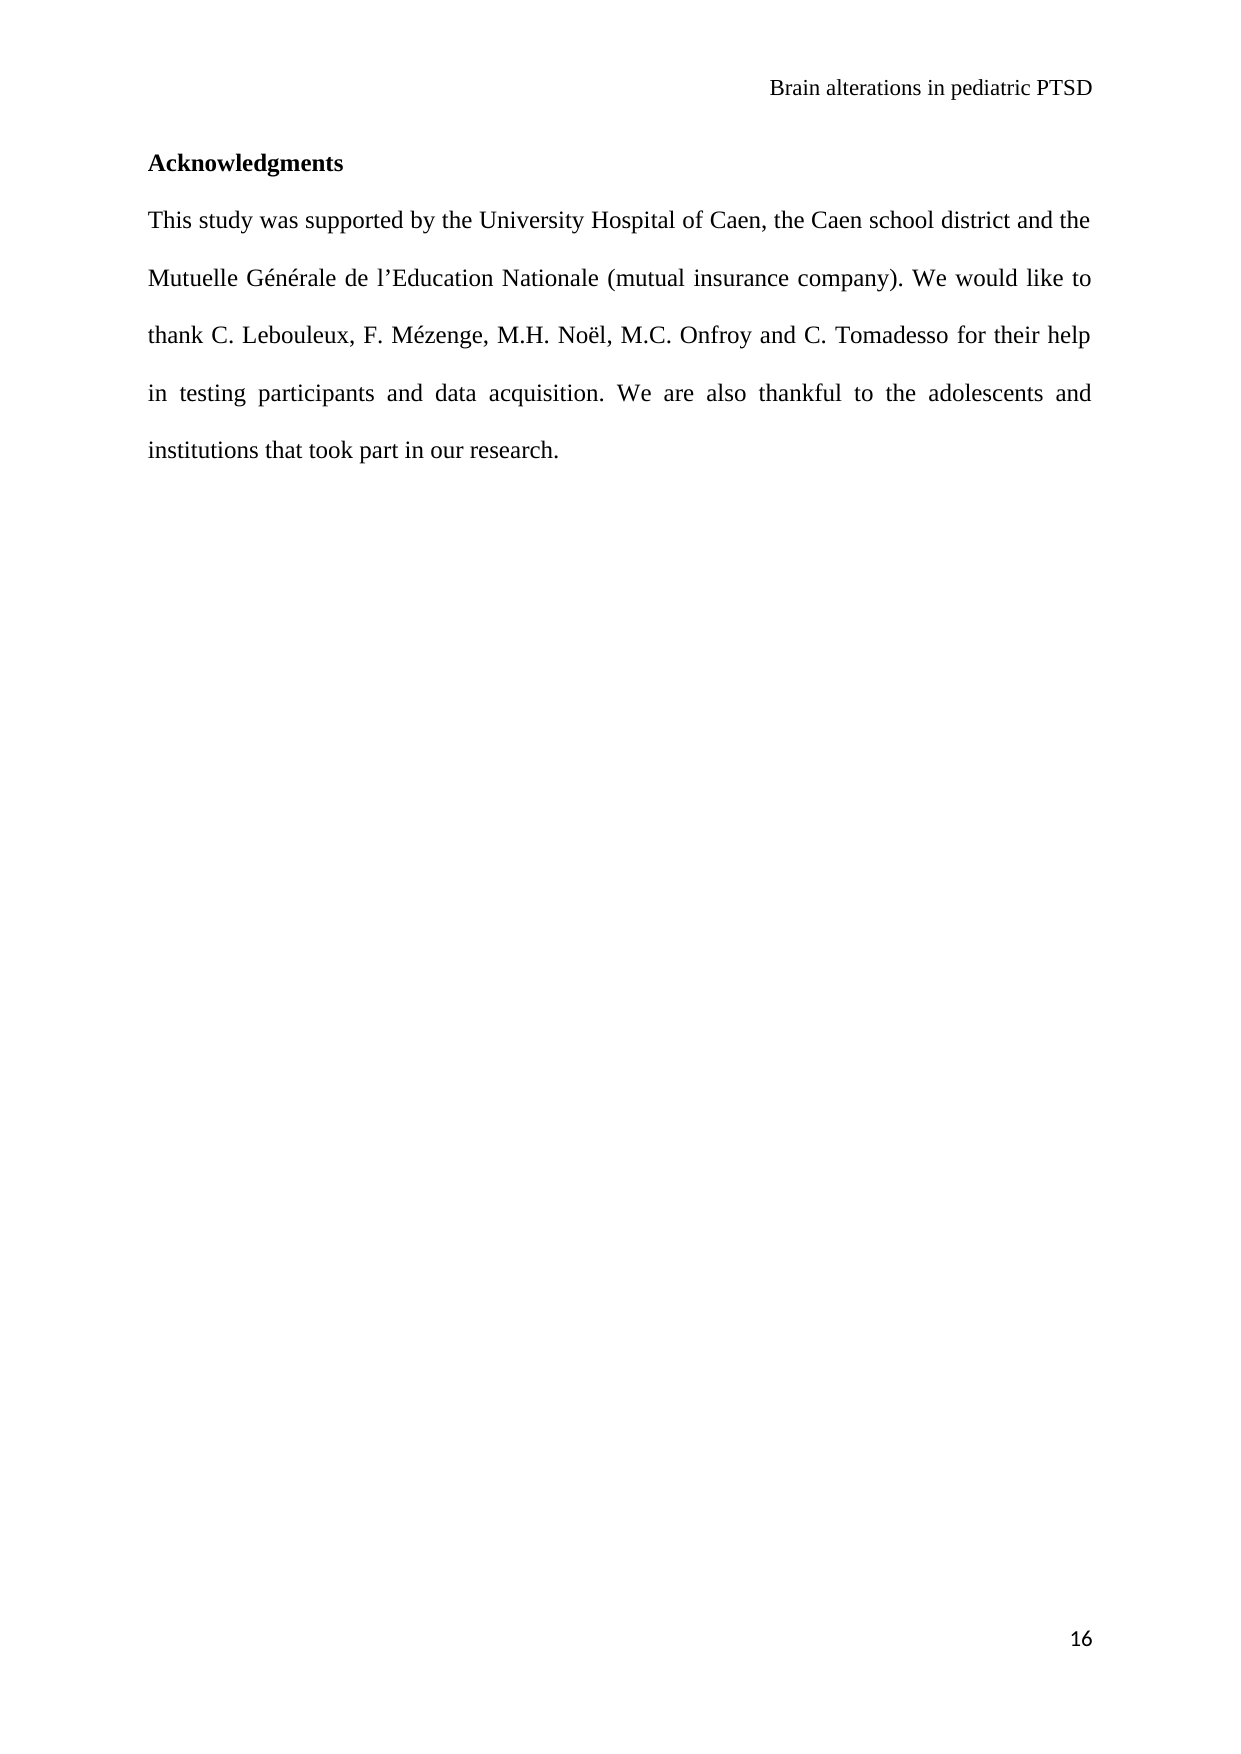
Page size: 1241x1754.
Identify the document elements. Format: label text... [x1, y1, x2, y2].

text Acknowledgments [148, 148, 1092, 176]
text This study was supported by the University Hospital of Caen, the Caen school district and the Mutuelle Générale de l’Education Nationale (mutual insurance company). We would like to thank C. Lebouleux, F. Mézenge, M.H. Noël, M.C. Onfroy and C. Tomadesso for their help in testing participants and data acquisition. We are also thankful to the adolescents and institutions that took part in our research. [148, 205, 1092, 464]
